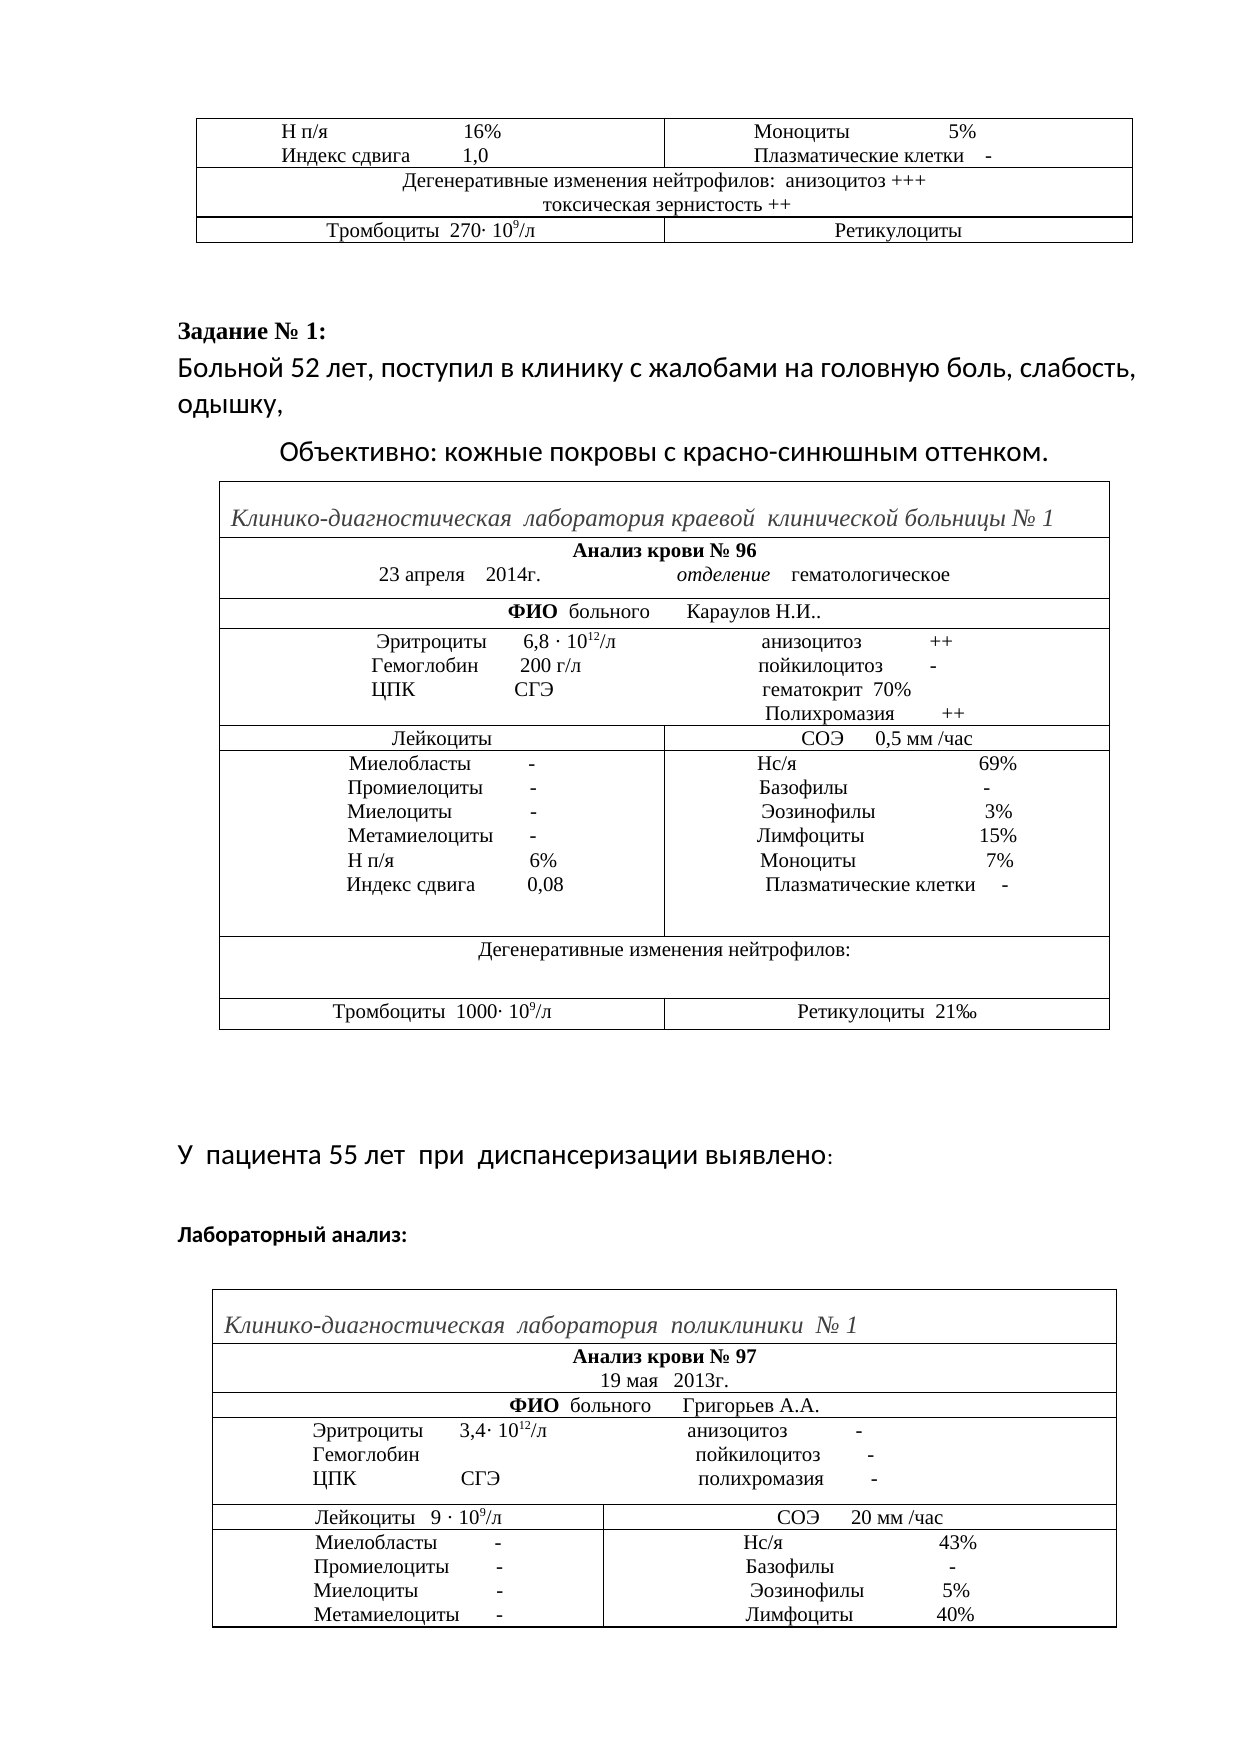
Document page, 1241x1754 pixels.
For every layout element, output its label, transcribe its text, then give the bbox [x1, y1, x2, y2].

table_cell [665, 119, 1132, 167]
table_header Клинико-диагностическая лаборатория краевой клинической больницы № 1 [220, 482, 1109, 537]
table_cell Тромбоциты 1000· 109/л [220, 999, 664, 1029]
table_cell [604, 1530, 1116, 1626]
table_cell Анализ крови № 97 19 мая 2013г. [213, 1344, 1116, 1392]
table_cell ФИО больного Григорьев А.А. [213, 1393, 1116, 1417]
table_cell Нс/я 69% Базофилы - Эозинофилы 3% Лимфоциты 15% Моноциты 7% Плазматические клетки - [665, 751, 1109, 936]
table_cell Ретикулоциты [665, 218, 1132, 242]
table_cell СОЭ 0,5 мм /час [665, 726, 1109, 750]
table_cell Ретикулоциты 21‰ [665, 999, 1109, 1029]
table_cell Эритроциты 3,4· 1012/л анизоцитоз - Гемоглобин пойкилоцитоз - ЦПК СГЭ полихромазия - [213, 1418, 1116, 1504]
table_cell Дегенеративные изменения нейтрофилов: анизоцитоз +++ токсическая зернистость ++ [197, 168, 1132, 216]
table_cell Эритроциты 6,8 · 1012/л анизоцитоз ++ Гемоглобин 200 г/л пойкилоцитоз - ЦПК СГЭ гематокрит 70% Полихромазия ++ [220, 629, 1109, 725]
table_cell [197, 119, 664, 167]
table_cell Дегенеративные изменения нейтрофилов: [220, 937, 1109, 997]
table_cell Анализ крови № 96 23 апреля 2014г. отделение гематологическое [220, 538, 1109, 598]
text Больной 52 лет, поступил в клинику с жалобами на головную боль, слабость, одышку, [177, 349, 1152, 420]
text Задание № 1: [177, 316, 1152, 345]
table_cell СОЭ 20 мм /час [604, 1505, 1116, 1529]
text Объективно: кожные покровы с красно-синюшным оттенком. [177, 433, 1152, 468]
table_cell Лейкоциты [220, 726, 664, 750]
table_header Клинико-диагностическая лаборатория поликлиники № 1 [213, 1290, 1116, 1343]
text Лабораторный анализ: [177, 1220, 1152, 1248]
table_cell Тромбоциты 270· 109/л [197, 218, 664, 242]
text У пациента 55 лет при диспансеризации выявлено: [177, 1136, 1152, 1172]
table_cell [213, 1530, 603, 1626]
table_cell ФИО больного Караулов Н.И.. [220, 599, 1109, 628]
table_cell Миелобласты - Промиелоциты - Миелоциты - Метамиелоциты - Н п/я 6% Индекс сдвига 0,08 [220, 751, 664, 936]
table_cell Лейкоциты 9 · 109/л [213, 1505, 603, 1529]
